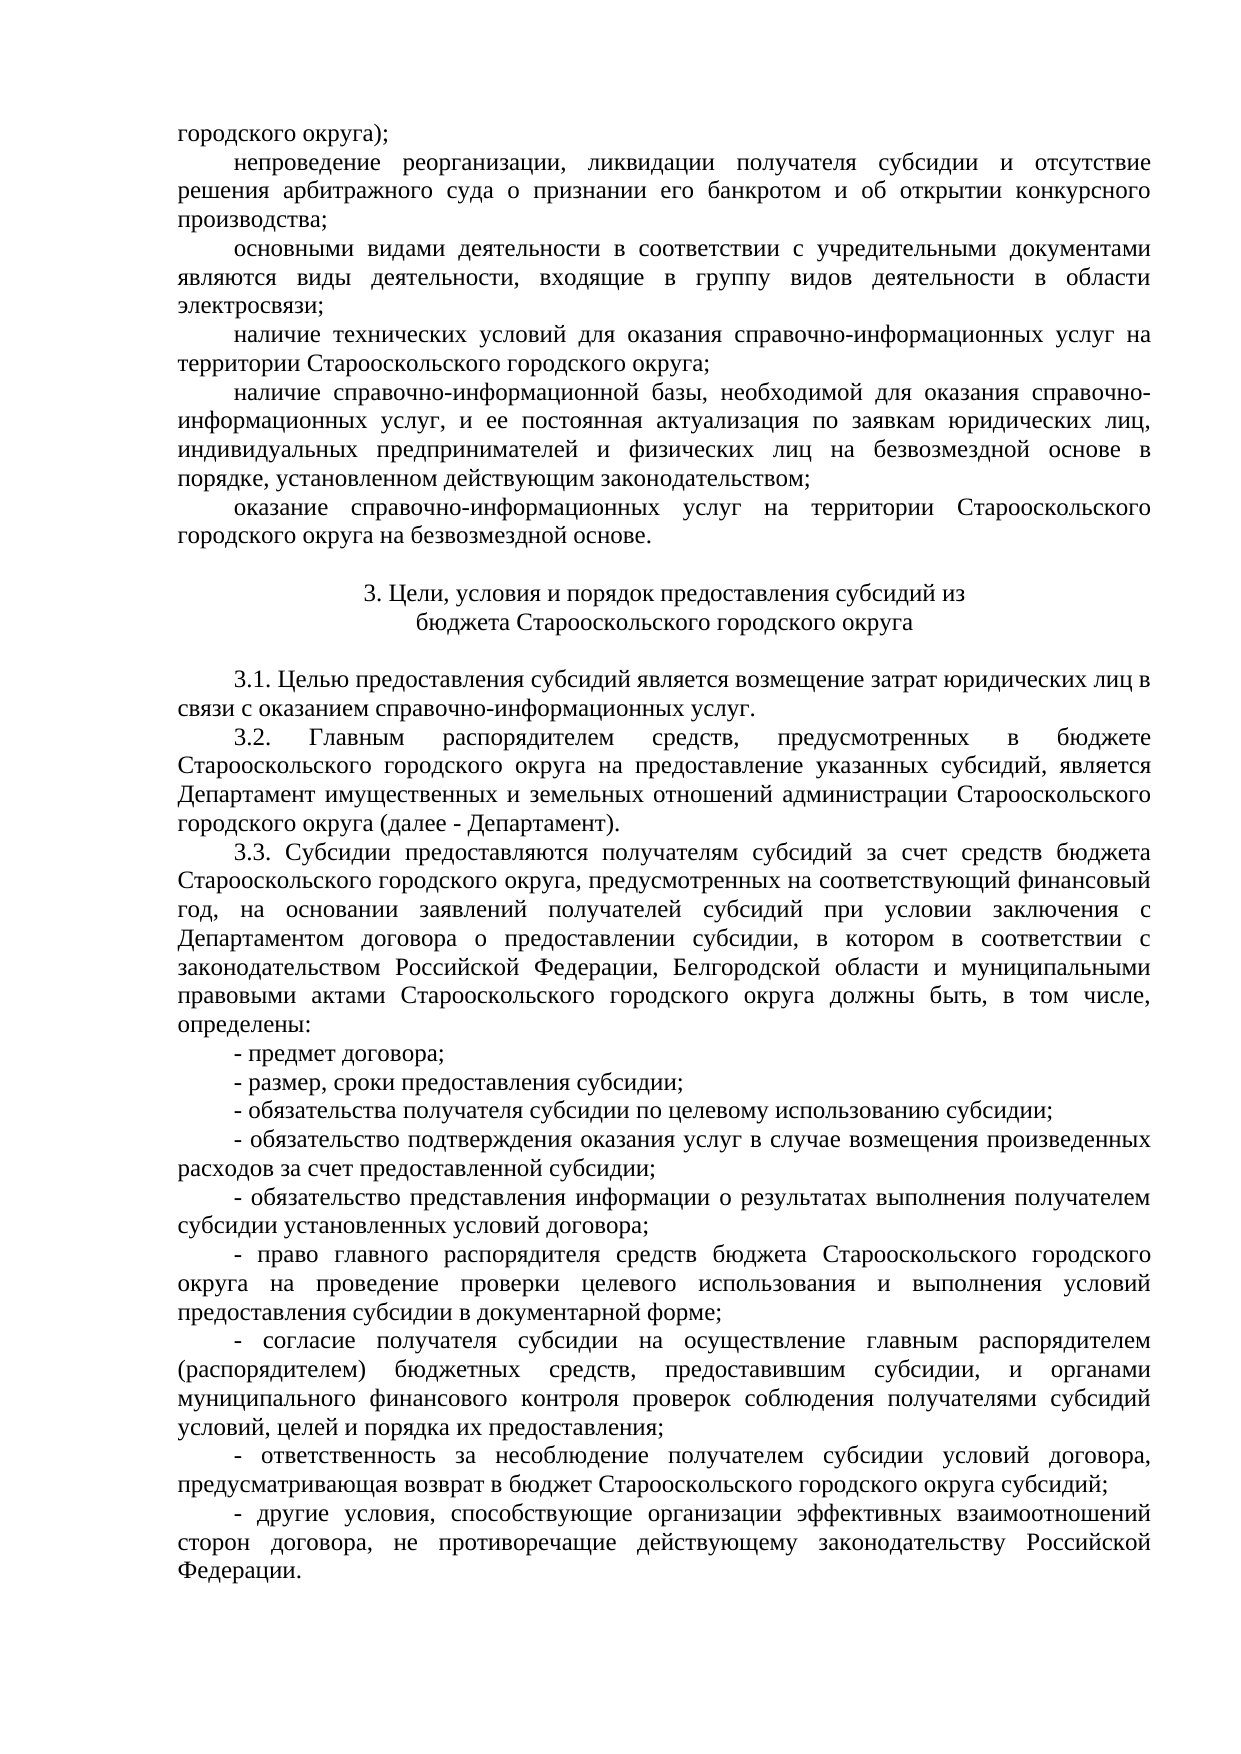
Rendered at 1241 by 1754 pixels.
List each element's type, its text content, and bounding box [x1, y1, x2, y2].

text - предмет договора; [177, 1038, 1152, 1067]
text наличие технических условий для оказания справочно-информационных услуг на территории Старооскольского городского округа; [177, 319, 1152, 377]
text непроведение реорганизации, ликвидации получателя субсидии и отсутствие решения арбитражного суда о признании его банкротом и об открытии конкурсного производства; [177, 147, 1152, 233]
text 3. Цели, условия и порядок предоставления субсидий из [177, 578, 1152, 607]
text - другие условия, способствующие организации эффективных взаимоотношений сторон договора, не противоречащие действующему законодательству Российской Федерации. [177, 1498, 1152, 1584]
text - обязательства получателя субсидии по целевому использованию субсидии; [177, 1096, 1152, 1124]
text оказание справочно-информационных услуг на территории Старооскольского городского округа на безвозмездной основе. [177, 492, 1152, 549]
text - согласие получателя субсидии на осуществление главным распорядителем (распорядителем) бюджетных средств, предоставившим субсидии, и органами муниципального финансового контроля проверок соблюдения получателями субсидий условий, целей и порядка их предоставления; [177, 1326, 1152, 1441]
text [177, 118, 1152, 147]
text бюджета Старооскольского городского округа [177, 607, 1152, 636]
text - размер, сроки предоставления субсидии; [177, 1067, 1152, 1096]
text - обязательство представления информации о результатах выполнения получателем субсидии установленных условий договора; [177, 1182, 1152, 1239]
text - обязательство подтверждения оказания услуг в случае возмещения произведенных расходов за счет предоставленной субсидии; [177, 1124, 1152, 1182]
text основными видами деятельности в соответствии с учредительными документами являются виды деятельности, входящие в группу видов деятельности в области электросвязи; [177, 233, 1152, 319]
text 3.2. Главным распорядителем средств, предусмотренных в бюджете Старооскольского городского округа на предоставление указанных субсидий, является Департамент имущественных и земельных отношений администрации Старооскольского городского округа (далее - Департамент). [177, 722, 1152, 837]
text 3.1. Целью предоставления субсидий является возмещение затрат юридических лиц в связи с оказанием справочно-информационных услуг. [177, 664, 1152, 722]
text 3.3. Субсидии предоставляются получателям субсидий за счет средств бюджета Старооскольского городского округа, предусмотренных на соответствующий финансовый год, на основании заявлений получателей субсидий при условии заключения с Департаментом договора о предоставлении субсидии, в котором в соответствии с законодательством Российской Федерации, Белгородской области и муниципальными правовыми актами Старооскольского городского округа должны быть, в том числе, определены: [177, 837, 1152, 1038]
text наличие справочно-информационной базы, необходимой для оказания справочно-информационных услуг, и ее постоянная актуализация по заявкам юридических лиц, индивидуальных предпринимателей и физических лиц на безвозмездной основе в порядке, установленном действующим законодательством; [177, 377, 1152, 492]
text - ответственность за несоблюдение получателем субсидии условий договора, предусматривающая возврат в бюджет Старооскольского городского округа субсидий; [177, 1441, 1152, 1498]
text - право главного распорядителя средств бюджета Старооскольского городского округа на проведение проверки целевого использования и выполнения условий предоставления субсидии в документарной форме; [177, 1239, 1152, 1326]
